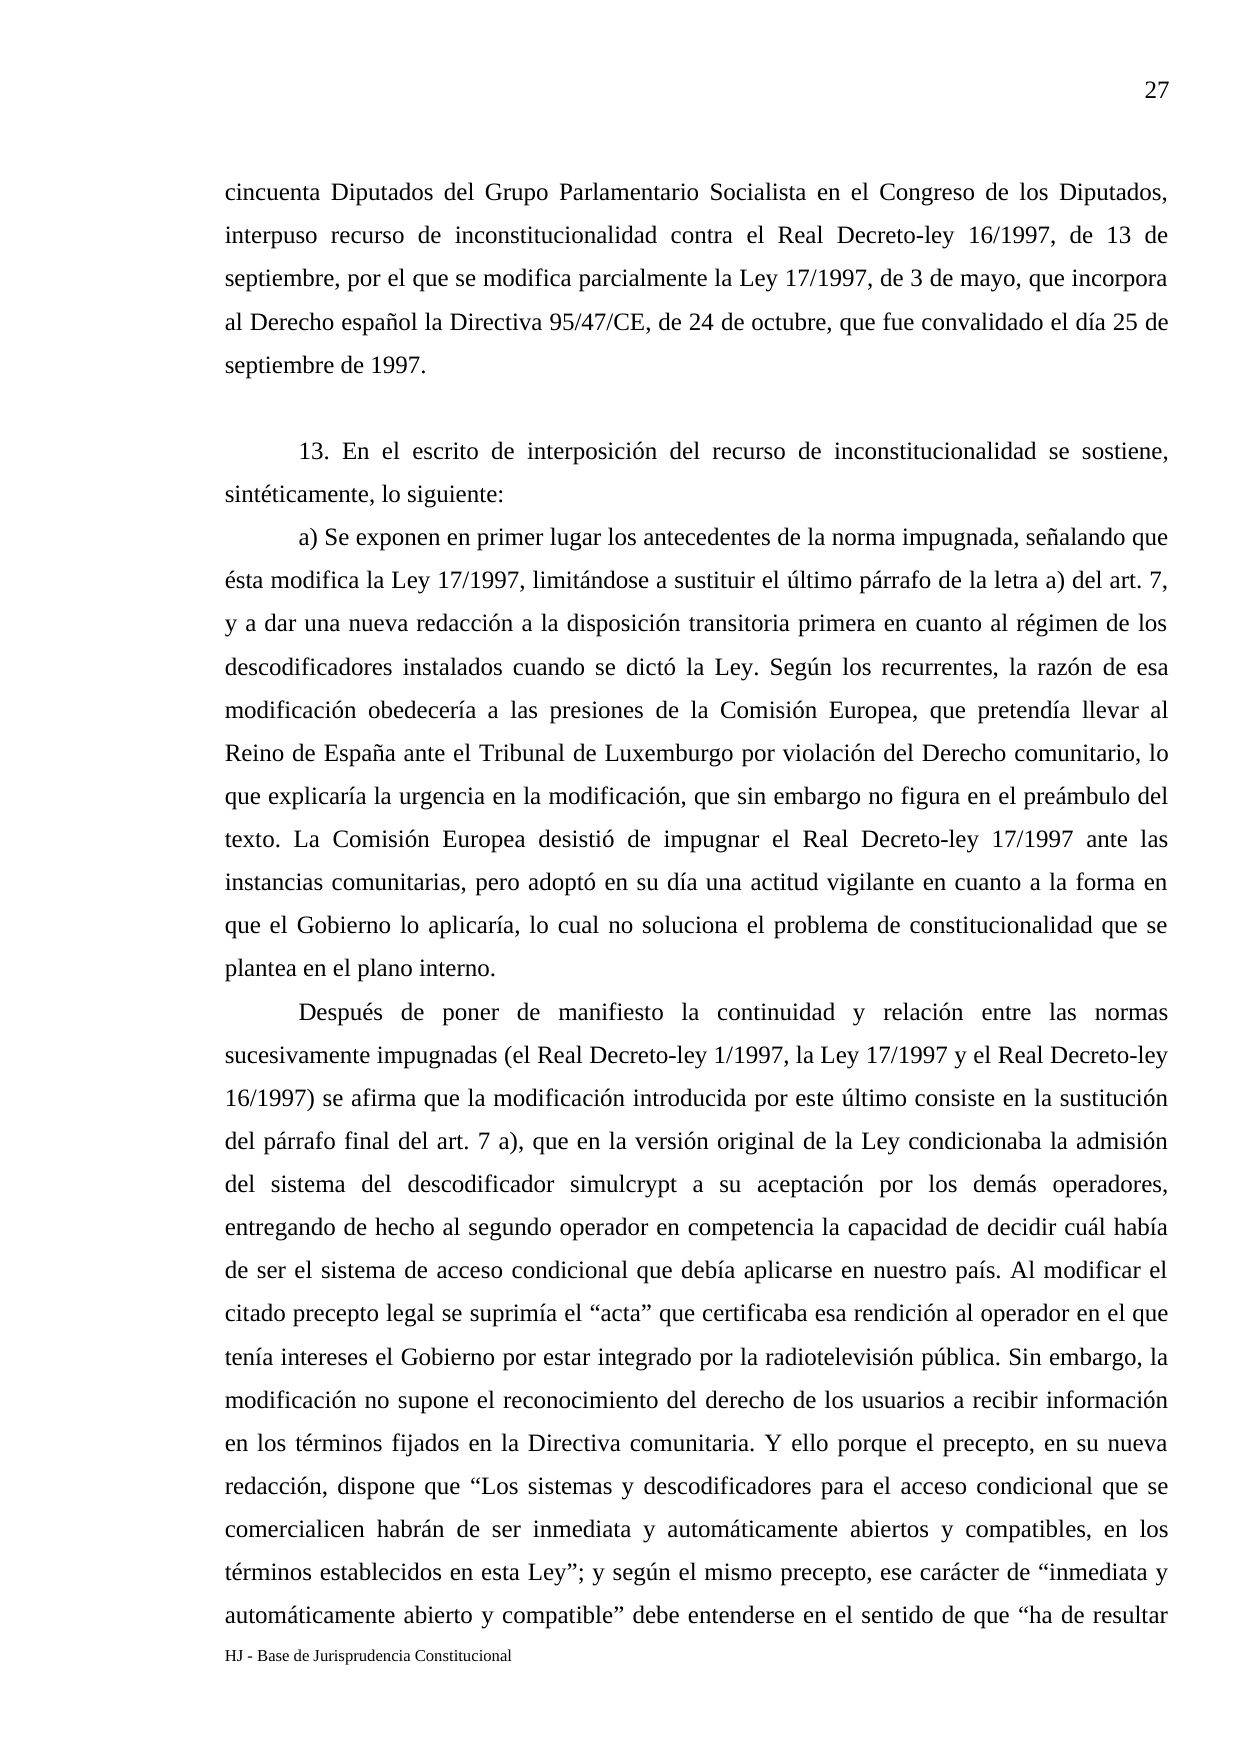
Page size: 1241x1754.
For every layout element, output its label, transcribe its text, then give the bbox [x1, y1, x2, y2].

text a) Se exponen en primer lugar los antecedentes de la norma impugnada, señalando que ésta modifica la Ley 17/1997, limitándose a sustituir el último párrafo de la letra a) del art. 7, y a dar una nueva redacción a la disposición transitoria primera en cuanto al régimen de los descodificadores instalados cuando se dictó la Ley. Según los recurrentes, la razón de esa modificación obedecería a las presiones de la Comisión Europea, que pretendía llevar al Reino de España ante el Tribunal de Luxemburgo por violación del Derecho comunitario, lo que explicaría la urgencia en la modificación, que sin embargo no figura en el preámbulo del texto. La Comisión Europea desistió de impugnar el Real Decreto-ley 17/1997 ante las instancias comunitarias, pero adoptó en su día una actitud vigilante en cuanto a la forma en que el Gobierno lo aplicaría, lo cual no soluciona el problema de constitucionalidad que se plantea en el plano interno. [224, 522, 1169, 982]
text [224, 997, 1169, 1629]
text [224, 177, 1169, 378]
text 13. En el escrito de interposición del recurso de inconstitucionalidad se sostiene, sintéticamente, lo siguiente: [224, 436, 1169, 508]
